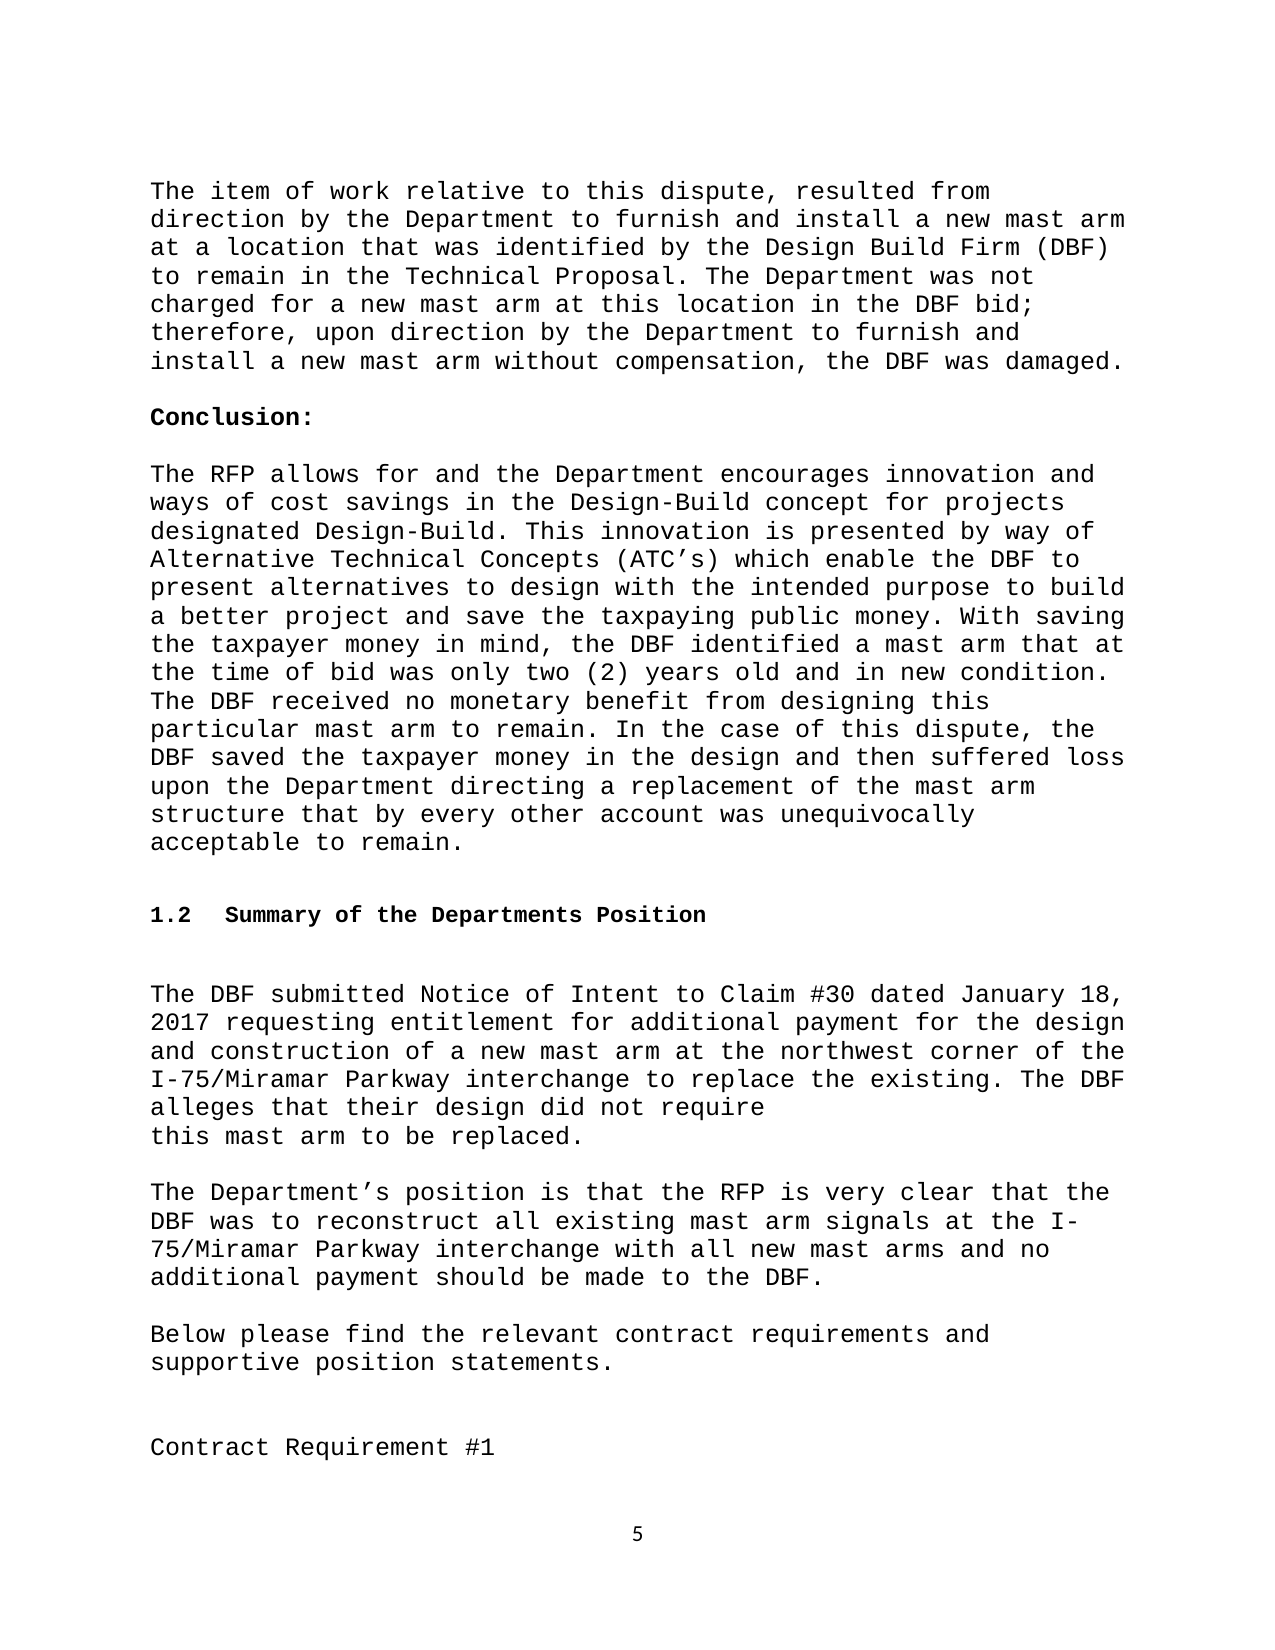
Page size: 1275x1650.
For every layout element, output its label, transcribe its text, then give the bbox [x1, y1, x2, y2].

text The DBF submitted Notice of Intent to Claim #30 dated January 18, 2017 requesting entitlement for additional payment for the design and construction of a new mast arm at the northwest corner of the I-75/Miramar Parkway interchange to replace the existing. The DBF alleges that their design did not require [150, 982, 1125, 1123]
text 1.2 Summary of the Departments Position [150, 903, 1125, 929]
text Conclusion: [150, 405, 1125, 433]
text this mast arm to be replaced. [150, 1123, 1125, 1152]
text The RFP allows for and the Department encourages innovation and ways of cost savings in the Design-Build concept for projects designated Design-Build. This innovation is presented by way of Alternative Technical Concepts (ATC’s) which enable the DBF to present alternatives to design with the intended purpose to build a better project and save the taxpaying public money. With saving the taxpayer money in mind, the DBF identified a mast arm that at the time of bid was only two (2) years old and in new condition. The DBF received no monetary benefit from designing this particular mast arm to remain. In the case of this dispute, the DBF saved the taxpayer money in the design and then suffered loss upon the Department directing a replacement of the mast arm structure that by every other account was unequivocally acceptable to remain. [150, 462, 1125, 858]
text The item of work relative to this dispute, resulted from direction by the Department to furnish and install a new mast arm at a location that was identified by the Design Build Firm (DBF) to remain in the Technical Proposal. The Department was not charged for a new mast arm at this location in the DBF bid; therefore, upon direction by the Department to furnish and install a new mast arm without compensation, the DBF was damaged. [150, 178, 1125, 377]
text Below please find the relevant contract requirements and supportive position statements. [150, 1322, 1125, 1378]
text The Department’s position is that the RFP is very clear that the DBF was to reconstruct all existing mast arm signals at the I-75/Miramar Parkway interchange with all new mast arms and no additional payment should be made to the DBF. [150, 1180, 1125, 1293]
text Contract Requirement #1 [150, 1435, 1125, 1463]
